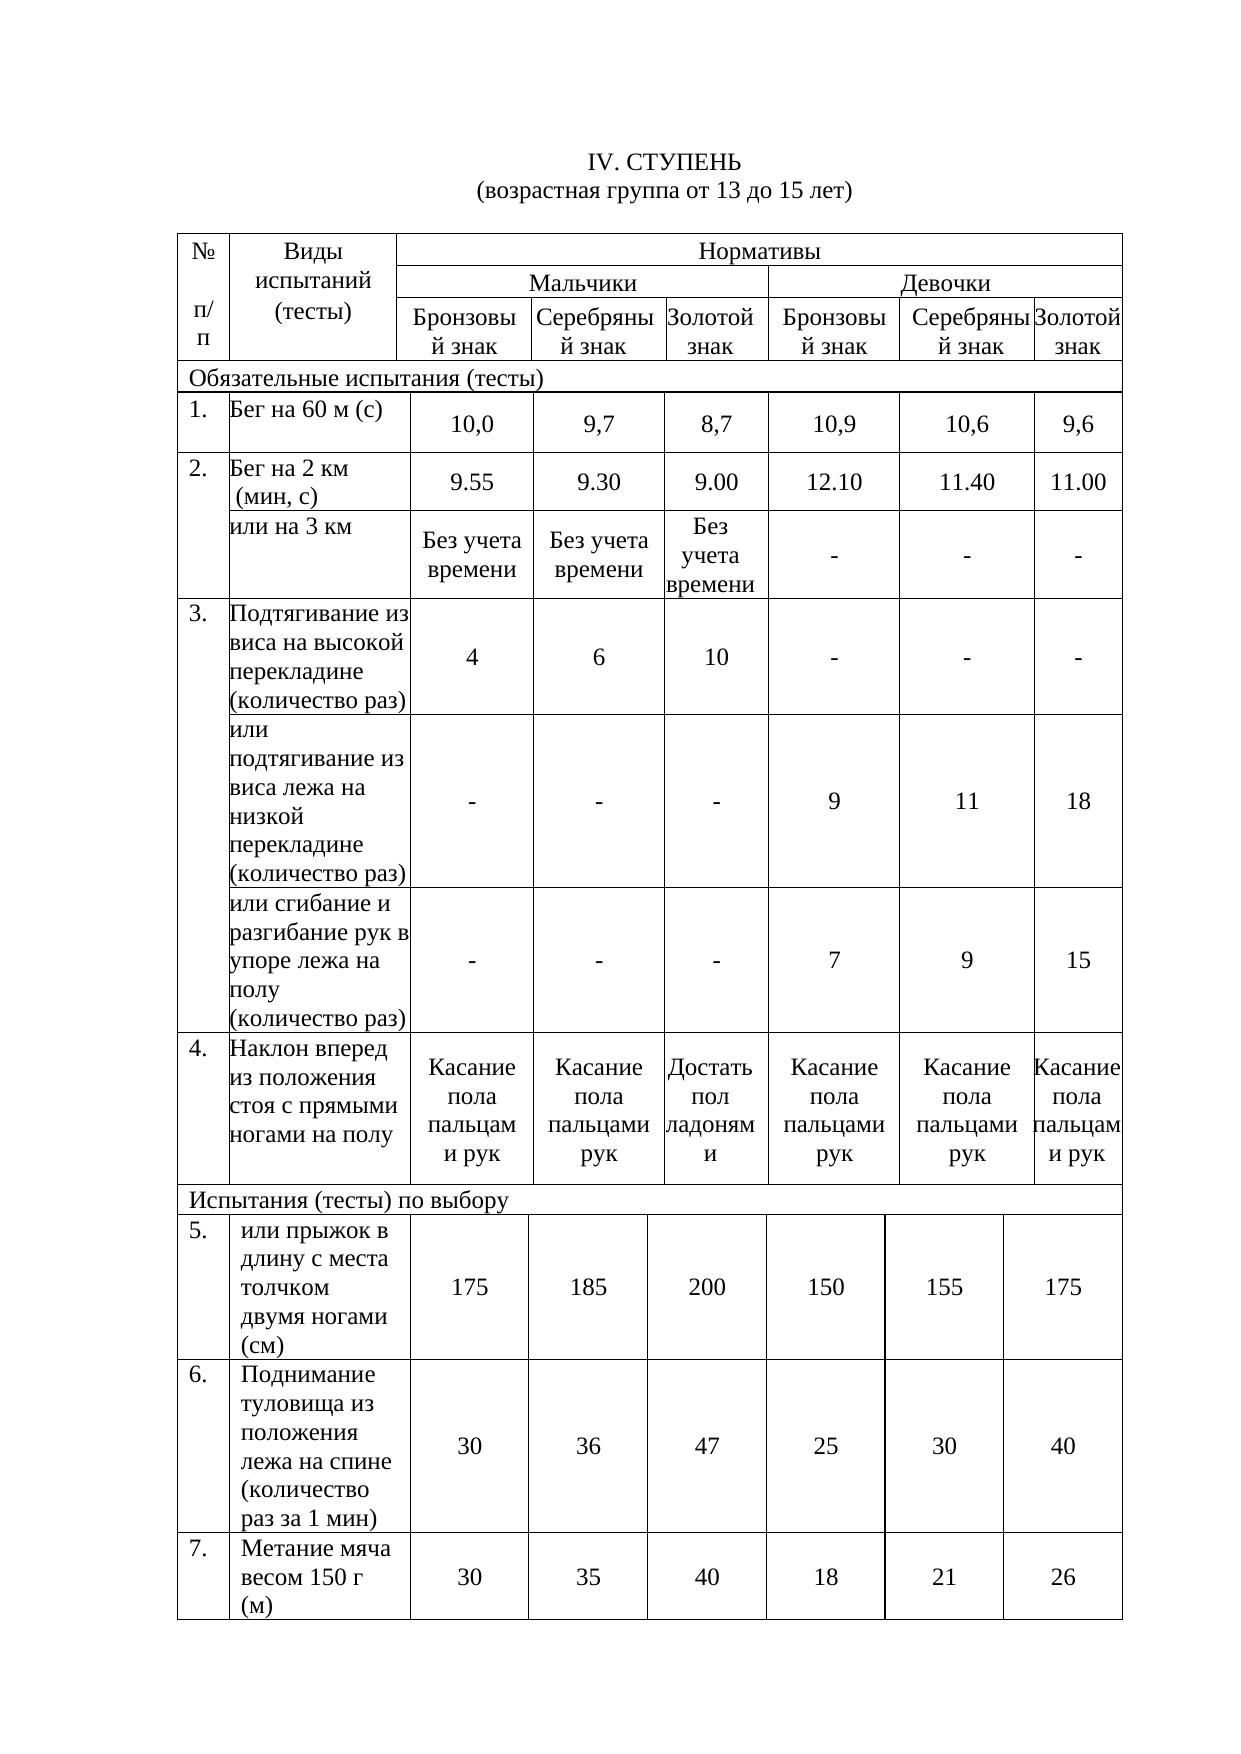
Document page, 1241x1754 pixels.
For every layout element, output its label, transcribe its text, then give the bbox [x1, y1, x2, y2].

table_cell 35 [529, 1533, 647, 1619]
table_cell или подтягивание из виса лежа на низкой перекладине (количество раз) [230, 715, 410, 887]
table_cell 5. [178, 1215, 229, 1358]
table_cell Девочки [769, 266, 1122, 297]
table_cell - [900, 511, 1034, 597]
table_header № п/п [178, 234, 229, 359]
table_cell 9 [769, 715, 899, 887]
table_cell 26 [1004, 1533, 1122, 1619]
table_cell 8,7 [665, 393, 768, 452]
table_cell Касание пола пальцами рук [534, 1033, 664, 1184]
table_cell 185 [529, 1215, 647, 1358]
table_cell 10 [665, 599, 768, 713]
table_header Виды испытаний (тесты) [230, 234, 396, 359]
table_cell - [900, 599, 1034, 713]
table_cell Бронзовый знак [397, 298, 531, 359]
table_cell 150 [767, 1215, 884, 1358]
table_cell 9,6 [1035, 393, 1122, 452]
table_cell или на [230, 511, 410, 597]
table_cell - [1035, 511, 1122, 597]
table_cell 10,9 [769, 393, 899, 452]
text IV. СТУПЕНЬ [177, 147, 1152, 176]
table_cell 11 [900, 715, 1034, 887]
table_cell Испытания (тесты) по выбору [178, 1185, 1122, 1214]
table_cell 200 [648, 1215, 766, 1358]
table_cell Поднимание туловища из положения лежа на спине (количество раз за 1 мин) [230, 1360, 410, 1532]
table_cell Бег на 2 км (мин, с) [230, 453, 410, 510]
table_cell 18 [767, 1533, 884, 1619]
table_cell или сгибание и разгибание рук в упоре лежа на полу (количество раз) [230, 888, 410, 1032]
table_cell 155 [886, 1215, 1003, 1358]
table_cell Бег на (с) [230, 393, 410, 452]
table_cell Без учета времени [534, 511, 664, 597]
table_cell 9 [900, 888, 1034, 1032]
table_cell Серебряный знак [532, 298, 666, 359]
table_cell 47 [648, 1360, 766, 1532]
table_cell 4 [411, 599, 533, 713]
table_cell 40 [1004, 1360, 1122, 1532]
table_cell - [534, 715, 664, 887]
table_cell 9.55 [411, 453, 533, 510]
table_cell 9,7 [534, 393, 664, 452]
table_cell 40 [648, 1533, 766, 1619]
table_cell - [534, 888, 664, 1032]
table_cell 6 [534, 599, 664, 713]
table_cell 15 [1035, 888, 1122, 1032]
table_cell Бронзовый знак [769, 298, 899, 359]
table_cell 2. [178, 453, 229, 597]
table_cell 9.30 [534, 453, 664, 510]
table_cell 36 [529, 1360, 647, 1532]
table_cell Серебряный знак [900, 298, 1034, 359]
table_cell 30 [411, 1360, 528, 1532]
table_cell Мальчики [397, 266, 768, 297]
table_cell 175 [411, 1215, 528, 1358]
table_cell 7 [769, 888, 899, 1032]
table_cell или прыжок в длину с места толчком двумя ногами (см) [230, 1215, 410, 1358]
table_cell Обязательные испытания (тесты) [178, 361, 1122, 391]
table_cell 3. [178, 599, 229, 1032]
table_cell Касание пола пальцами рук [900, 1033, 1034, 1184]
table_cell 175 [1004, 1215, 1122, 1358]
table_cell Касание пола пальцами рук [411, 1033, 533, 1184]
table_cell 9.00 [665, 453, 768, 510]
table_cell - [769, 599, 899, 713]
table_cell Без учета времени [411, 511, 533, 597]
table_cell 18 [1035, 715, 1122, 887]
table_cell 11.00 [1035, 453, 1122, 510]
table_cell Касание пола пальцами рук [1035, 1033, 1122, 1184]
table_cell - [411, 715, 533, 887]
table_cell Метание мяча весом (м) [230, 1533, 410, 1619]
table_cell Золотой знак [1035, 298, 1122, 359]
table_cell 10,6 [900, 393, 1034, 452]
table_cell - [665, 888, 768, 1032]
table_cell - [769, 511, 899, 597]
table_cell 6. [178, 1360, 229, 1532]
table_cell 30 [411, 1533, 528, 1619]
table_cell - [665, 715, 768, 887]
table_cell Подтягивание из виса на высокой перекладине (количество раз) [230, 599, 410, 713]
table_cell 10,0 [411, 393, 533, 452]
table_cell Золотой знак [667, 298, 768, 359]
table_cell Касание пола пальцами рук [769, 1033, 899, 1184]
table_cell 1. [178, 393, 229, 452]
table_cell 30 [886, 1360, 1003, 1532]
table_cell Достать пол ладонями [665, 1033, 768, 1184]
table_cell 7. [178, 1533, 229, 1619]
table_cell 4. [178, 1033, 229, 1184]
table_cell Наклон вперед из положения стоя с прямыми ногами на полу [230, 1033, 410, 1184]
table_cell Без учета времени [665, 511, 768, 597]
table_header Нормативы [397, 234, 1122, 265]
text (возрастная группа от 13 до 15 лет) [177, 176, 1152, 204]
table_cell - [1035, 599, 1122, 713]
table_cell - [411, 888, 533, 1032]
table_cell 21 [886, 1533, 1003, 1619]
table_cell 12.10 [769, 453, 899, 510]
table_cell 11.40 [900, 453, 1034, 510]
table_cell 25 [767, 1360, 884, 1532]
